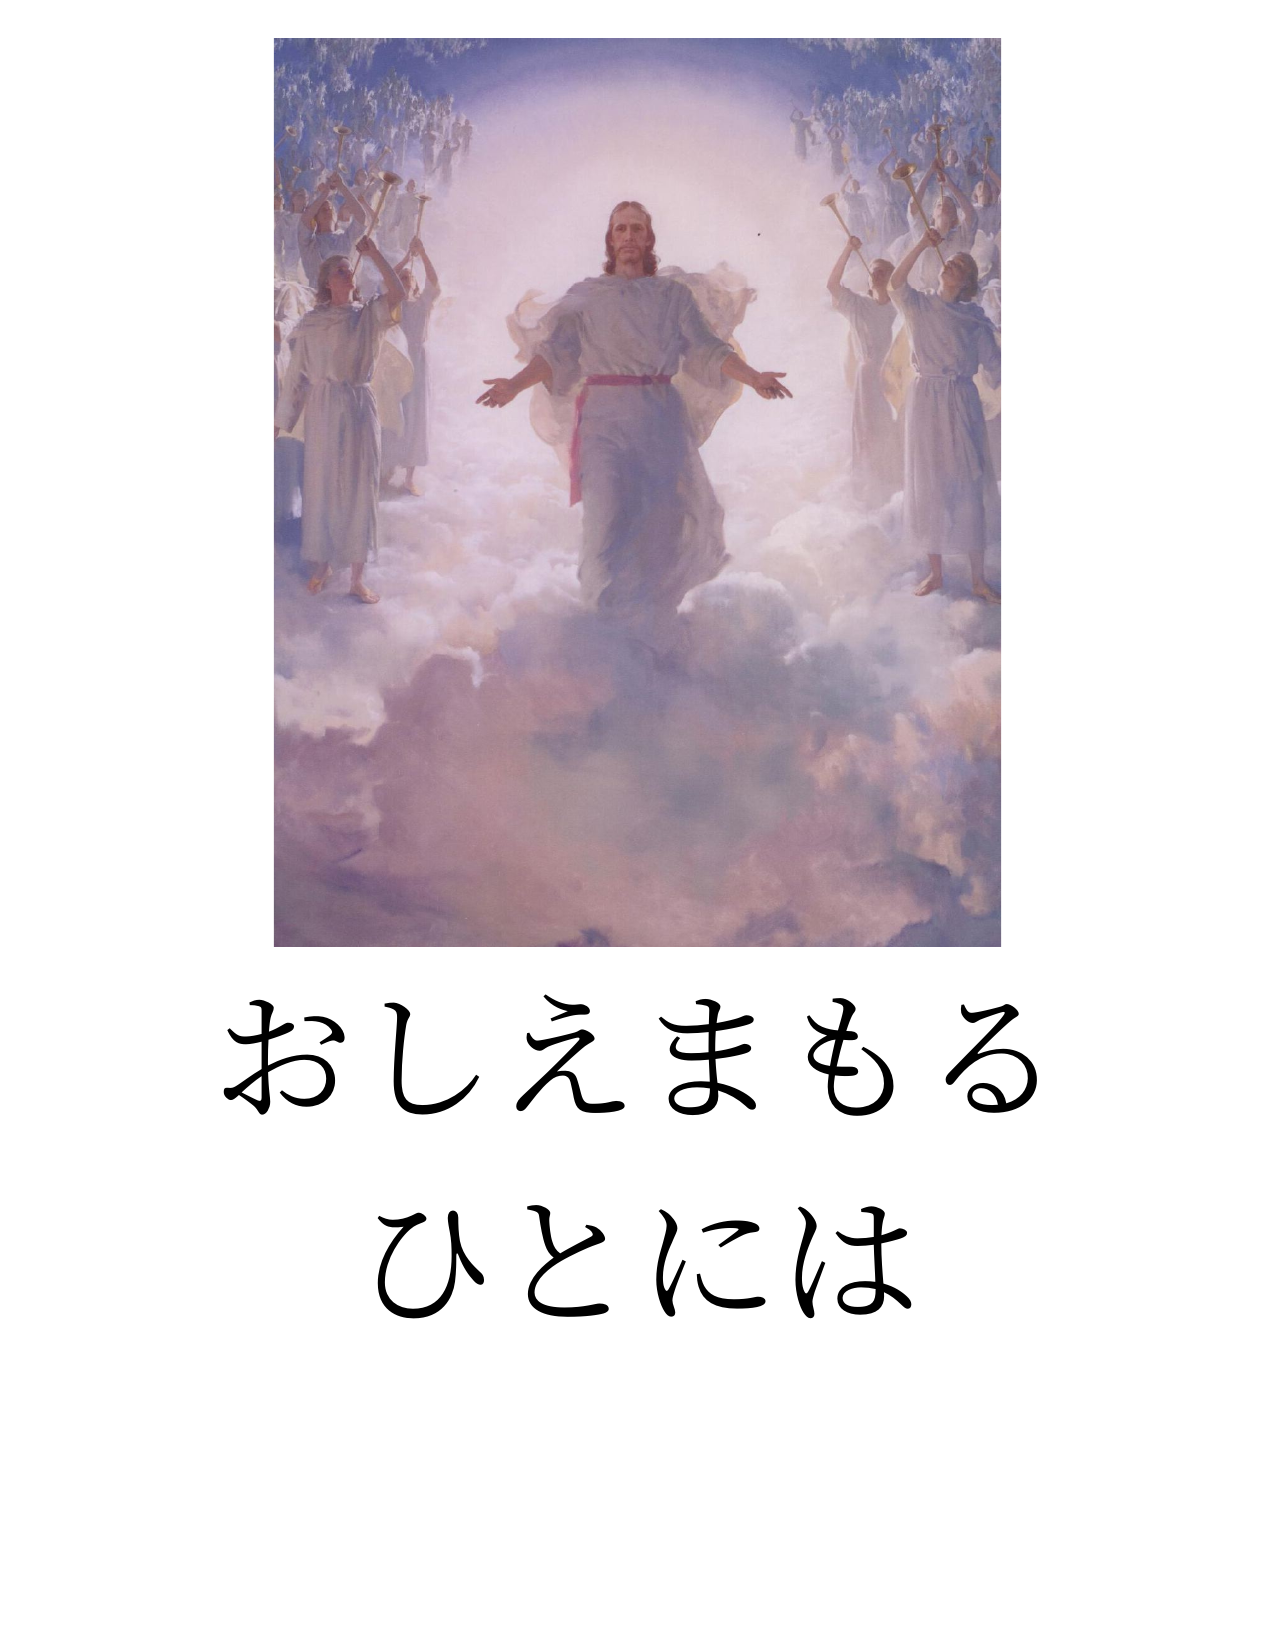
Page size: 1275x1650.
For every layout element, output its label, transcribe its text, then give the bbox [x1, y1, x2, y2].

picture [273, 38, 1002, 947]
text おしえまもる [34, 947, 1241, 1150]
text ひとには [34, 1150, 1241, 1354]
